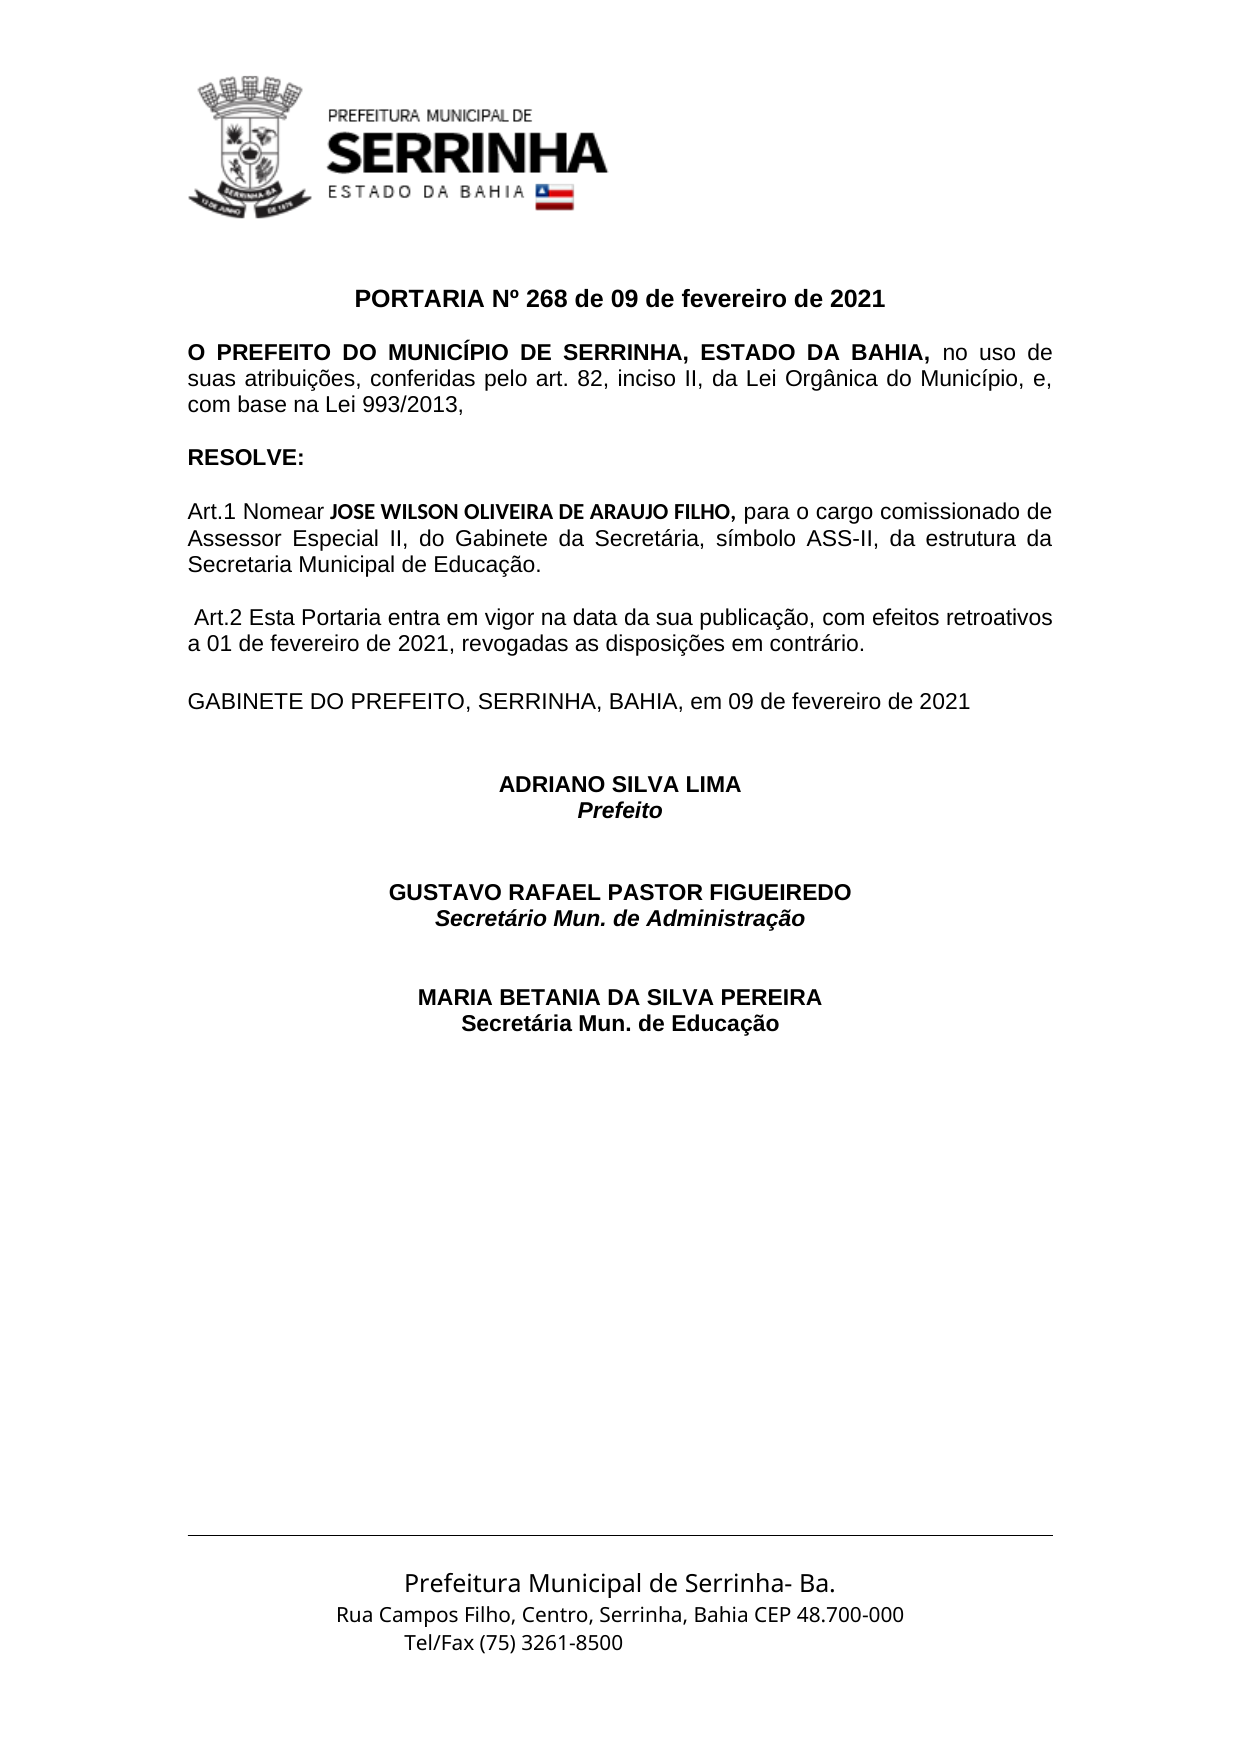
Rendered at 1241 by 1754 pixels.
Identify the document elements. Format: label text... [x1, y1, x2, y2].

text O PREFEITO DO MUNICÍPIO DE SERRINHA, ESTADO DA BAHIA, no uso de suas atribuições, conferidas pelo art. 82, inciso II, da Lei Orgânica do Município, e, com base na Lei 993/2013, [187, 339, 1053, 418]
text Art.2 Esta Portaria entra em vigor na data da sua publicação, com efeitos retroativos a 01 de fevereiro de 2021, revogadas as disposições em contrário. [187, 604, 1053, 657]
text MARIA BETANIA DA SILVA PEREIRA [187, 984, 1053, 1010]
text ADRIANO SILVA LIMA [187, 771, 1053, 797]
picture [187, 73, 609, 222]
text Secretária Mun. de Educação [187, 1010, 1053, 1037]
text GUSTAVO RAFAEL PASTOR FIGUEIREDO [187, 879, 1053, 905]
text Art.1 Nomear JOSE WILSON OLIVEIRA DE ARAUJO FILHO, para o cargo comissionado de Assessor Especial II, do Gabinete da Secretária, símbolo ASS-II, da estrutura da Secretaria Municipal de Educação. [187, 497, 1053, 578]
text Secretário Mun. de Administração [187, 905, 1053, 931]
text RESOLVE: [187, 444, 1053, 471]
text GABINETE DO PREFEITO, SERRINHA, BAHIA, em 09 de fevereiro de 2021 [187, 688, 1053, 714]
text Prefeito [187, 797, 1053, 823]
text PORTARIA Nº 268 de 09 de fevereiro de 2021 [187, 284, 1053, 312]
